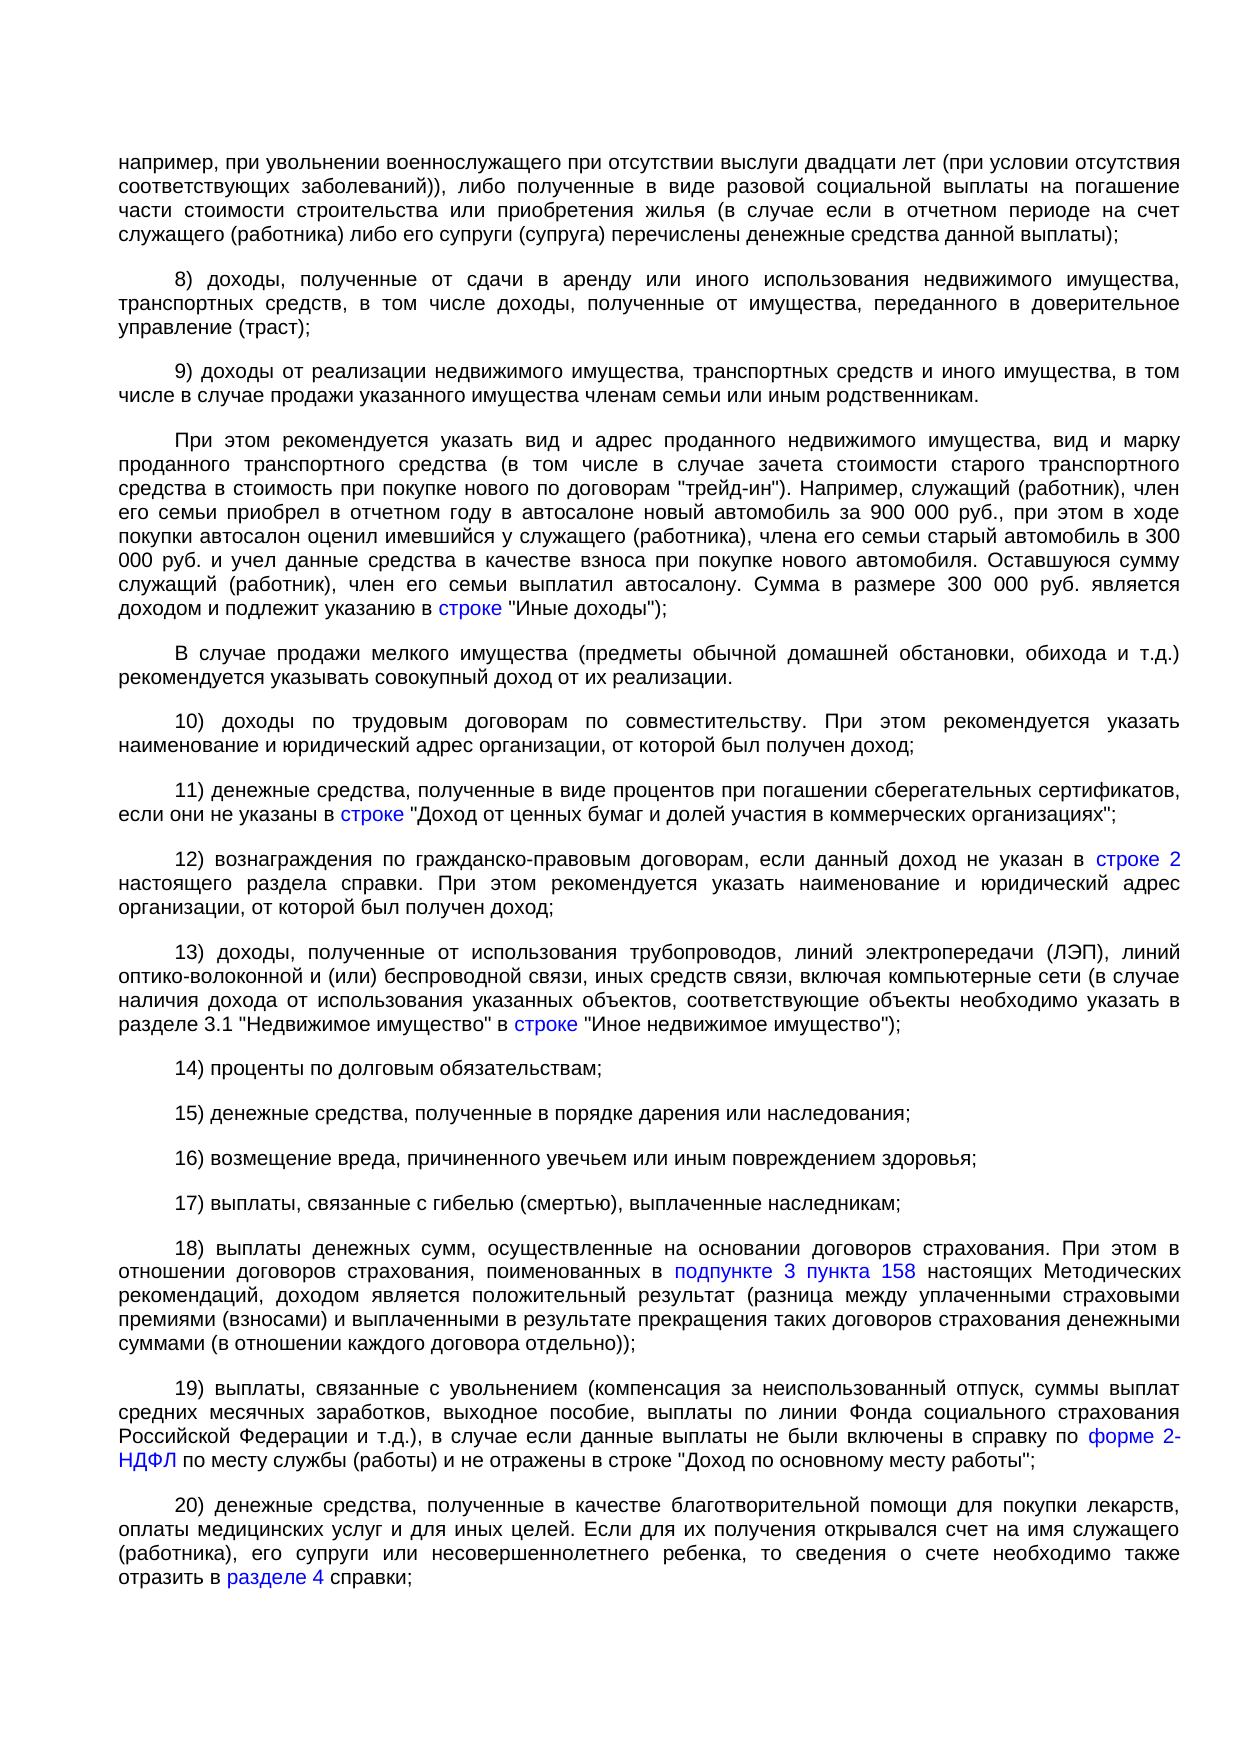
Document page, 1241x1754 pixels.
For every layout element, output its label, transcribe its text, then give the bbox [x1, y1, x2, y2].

text В случае продажи мелкого имущества (предметы обычной домашней обстановки, обихода и т.д.) рекомендуется указывать совокупный доход от их реализации. [118, 641, 1181, 688]
text 18) выплаты денежных сумм, осуществленные на основании договоров страхования. При этом в отношении договоров страхования, поименованных в подпункте 3 пункта 158 настоящих Методических рекомендаций, доходом является положительный результат (разница между уплаченными страховыми премиями (взносами) и выплаченными в результате прекращения таких договоров страхования денежными суммами (в отношении каждого договора отдельно)); [118, 1235, 1181, 1355]
text 19) выплаты, связанные с увольнением (компенсация за неиспользованный отпуск, суммы выплат средних месячных заработков, выходное пособие, выплаты по линии Фонда социального страхования Российской Федерации и т.д.), в случае если данные выплаты не были включены в справку по форме 2-НДФЛ по месту службы (работы) и не отражены в строке "Доход по основному месту работы"; [118, 1376, 1181, 1472]
text 12) вознаграждения по гражданско-правовым договорам, если данный доход не указан в строке 2 настоящего раздела справки. При этом рекомендуется указать наименование и юридический адрес организации, от которой был получен доход; [118, 847, 1181, 919]
text 8) доходы, полученные от сдачи в аренду или иного использования недвижимого имущества, транспортных средств, в том числе доходы, полученные от имущества, переданного в доверительное управление (траст); [118, 267, 1181, 338]
text 10) доходы по трудовым договорам по совместительству. При этом рекомендуется указать наименование и юридический адрес организации, от которой был получен доход; [118, 709, 1181, 757]
text 16) возмещение вреда, причиненного увечьем или иным повреждением здоровья; [118, 1146, 1181, 1170]
text 20) денежные средства, полученные в качестве благотворительной помощи для покупки лекарств, оплаты медицинских услуг и для иных целей. Если для их получения открывался счет на имя служащего (работника), его супруги или несовершеннолетнего ребенка, то сведения о счете необходимо также отразить в разделе 4 справки; [118, 1493, 1181, 1588]
text 15) денежные средства, полученные в порядке дарения или наследования; [118, 1101, 1181, 1125]
text 11) денежные средства, полученные в виде процентов при погашении сберегательных сертификатов, если они не указаны в строке "Доход от ценных бумаг и долей участия в коммерческих организациях"; [118, 778, 1181, 826]
text 13) доходы, полученные от использования трубопроводов, линий электропередачи (ЛЭП), линий оптико-волоконной и (или) беспроводной связи, иных средств связи, включая компьютерные сети (в случае наличия дохода от использования указанных объектов, соответствующие объекты необходимо указать в разделе 3.1 "Недвижимое имущество" в строке "Иное недвижимое имущество"); [118, 939, 1181, 1035]
text 14) проценты по долговым обязательствам; [118, 1056, 1181, 1080]
text 17) выплаты, связанные с гибелью (смертью), выплаченные наследникам; [118, 1191, 1181, 1214]
text При этом рекомендуется указать вид и адрес проданного недвижимого имущества, вид и марку проданного транспортного средства (в том числе в случае зачета стоимости старого транспортного средства в стоимость при покупке нового по договорам "трейд-ин"). Например, служащий (работник), член его семьи приобрел в отчетном году в автосалоне новый автомобиль за 900 000 руб., при этом в ходе покупки автосалон оценил имевшийся у служащего (работника), члена его семьи старый автомобиль в 300 000 руб. и учел данные средства в качестве взноса при покупке нового автомобиля. Оставшуюся сумму служащий (работник), член его семьи выплатил автосалону. Сумма в размере 300 000 руб. является доходом и подлежит указанию в строке "Иные доходы"); [118, 428, 1181, 620]
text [118, 150, 1181, 246]
text 9) доходы от реализации недвижимого имущества, транспортных средств и иного имущества, в том числе в случае продажи указанного имущества членам семьи или иным родственникам. [118, 359, 1181, 407]
